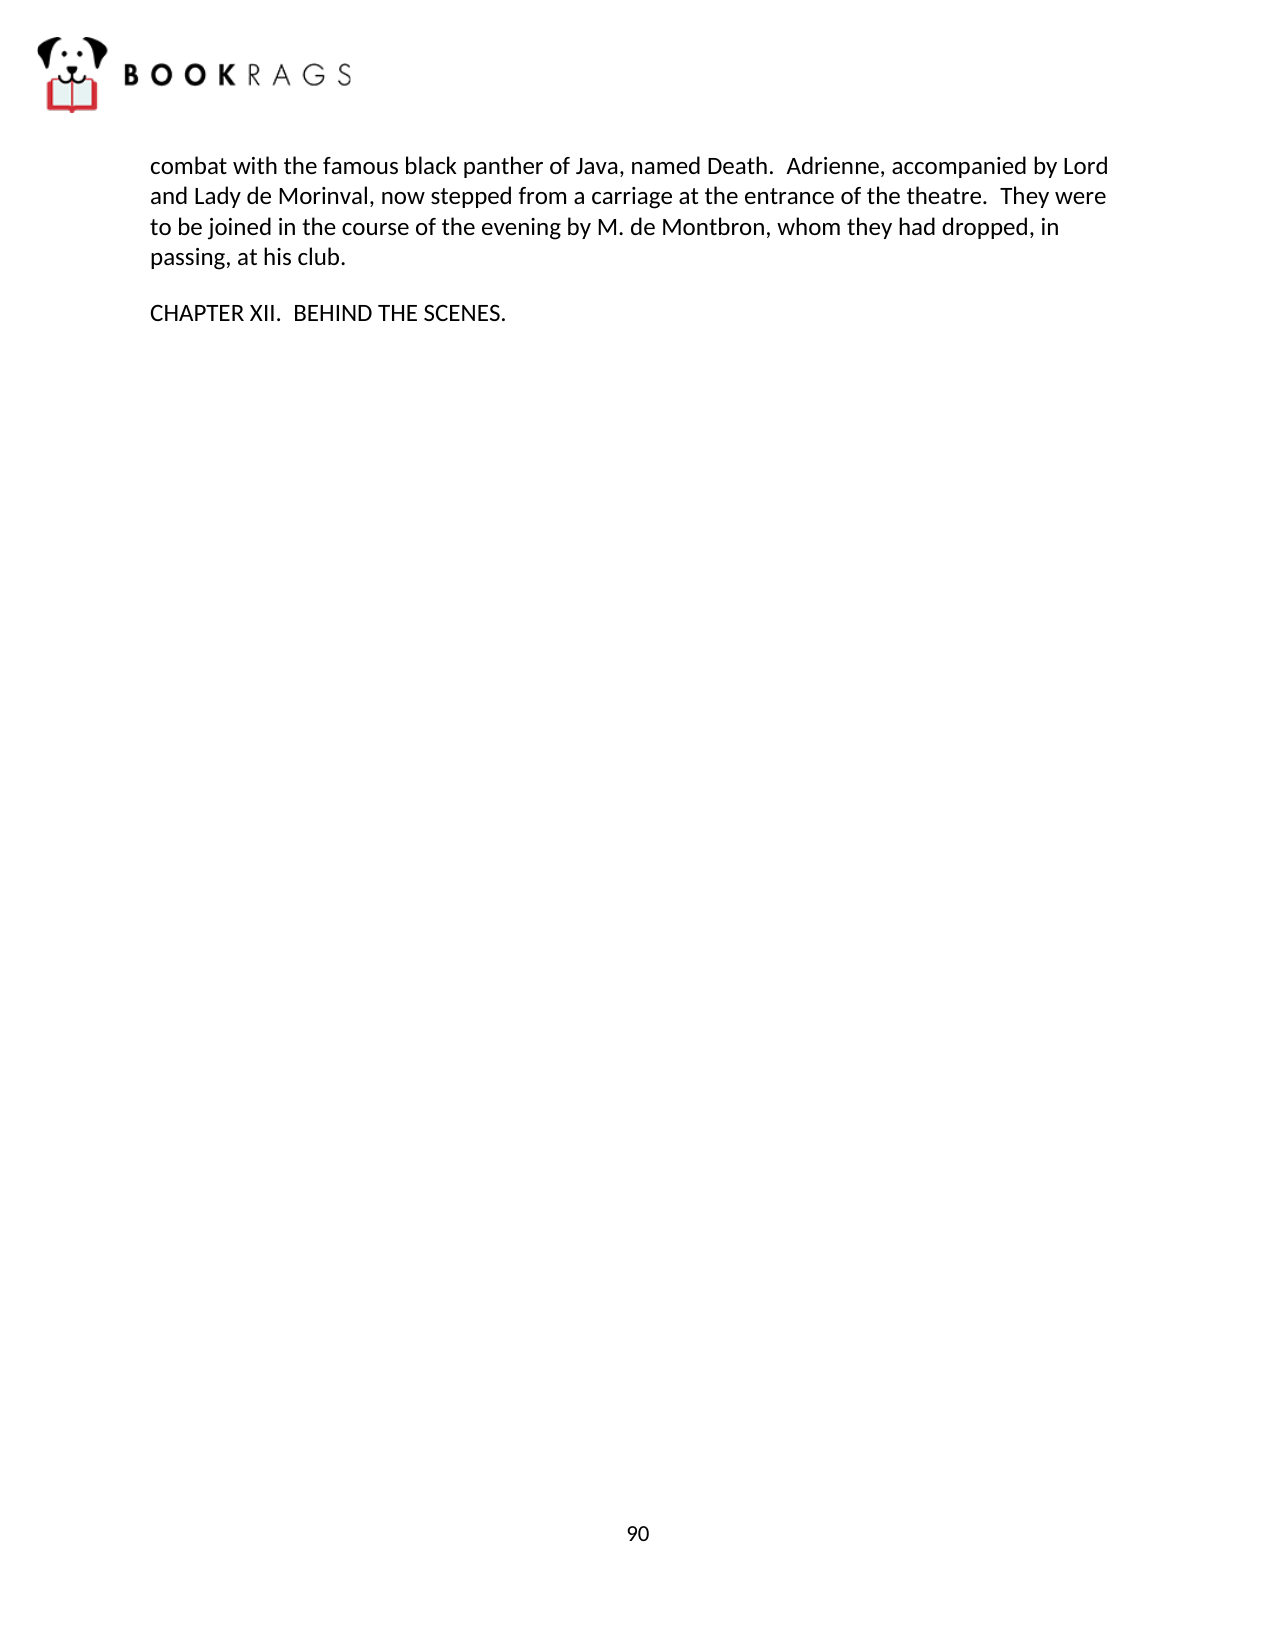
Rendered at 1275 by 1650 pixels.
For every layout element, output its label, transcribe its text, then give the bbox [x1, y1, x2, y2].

text CHAPTER XII. BEHIND THE SCENES. [150, 297, 1125, 328]
picture [37, 37, 351, 113]
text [150, 150, 1125, 272]
